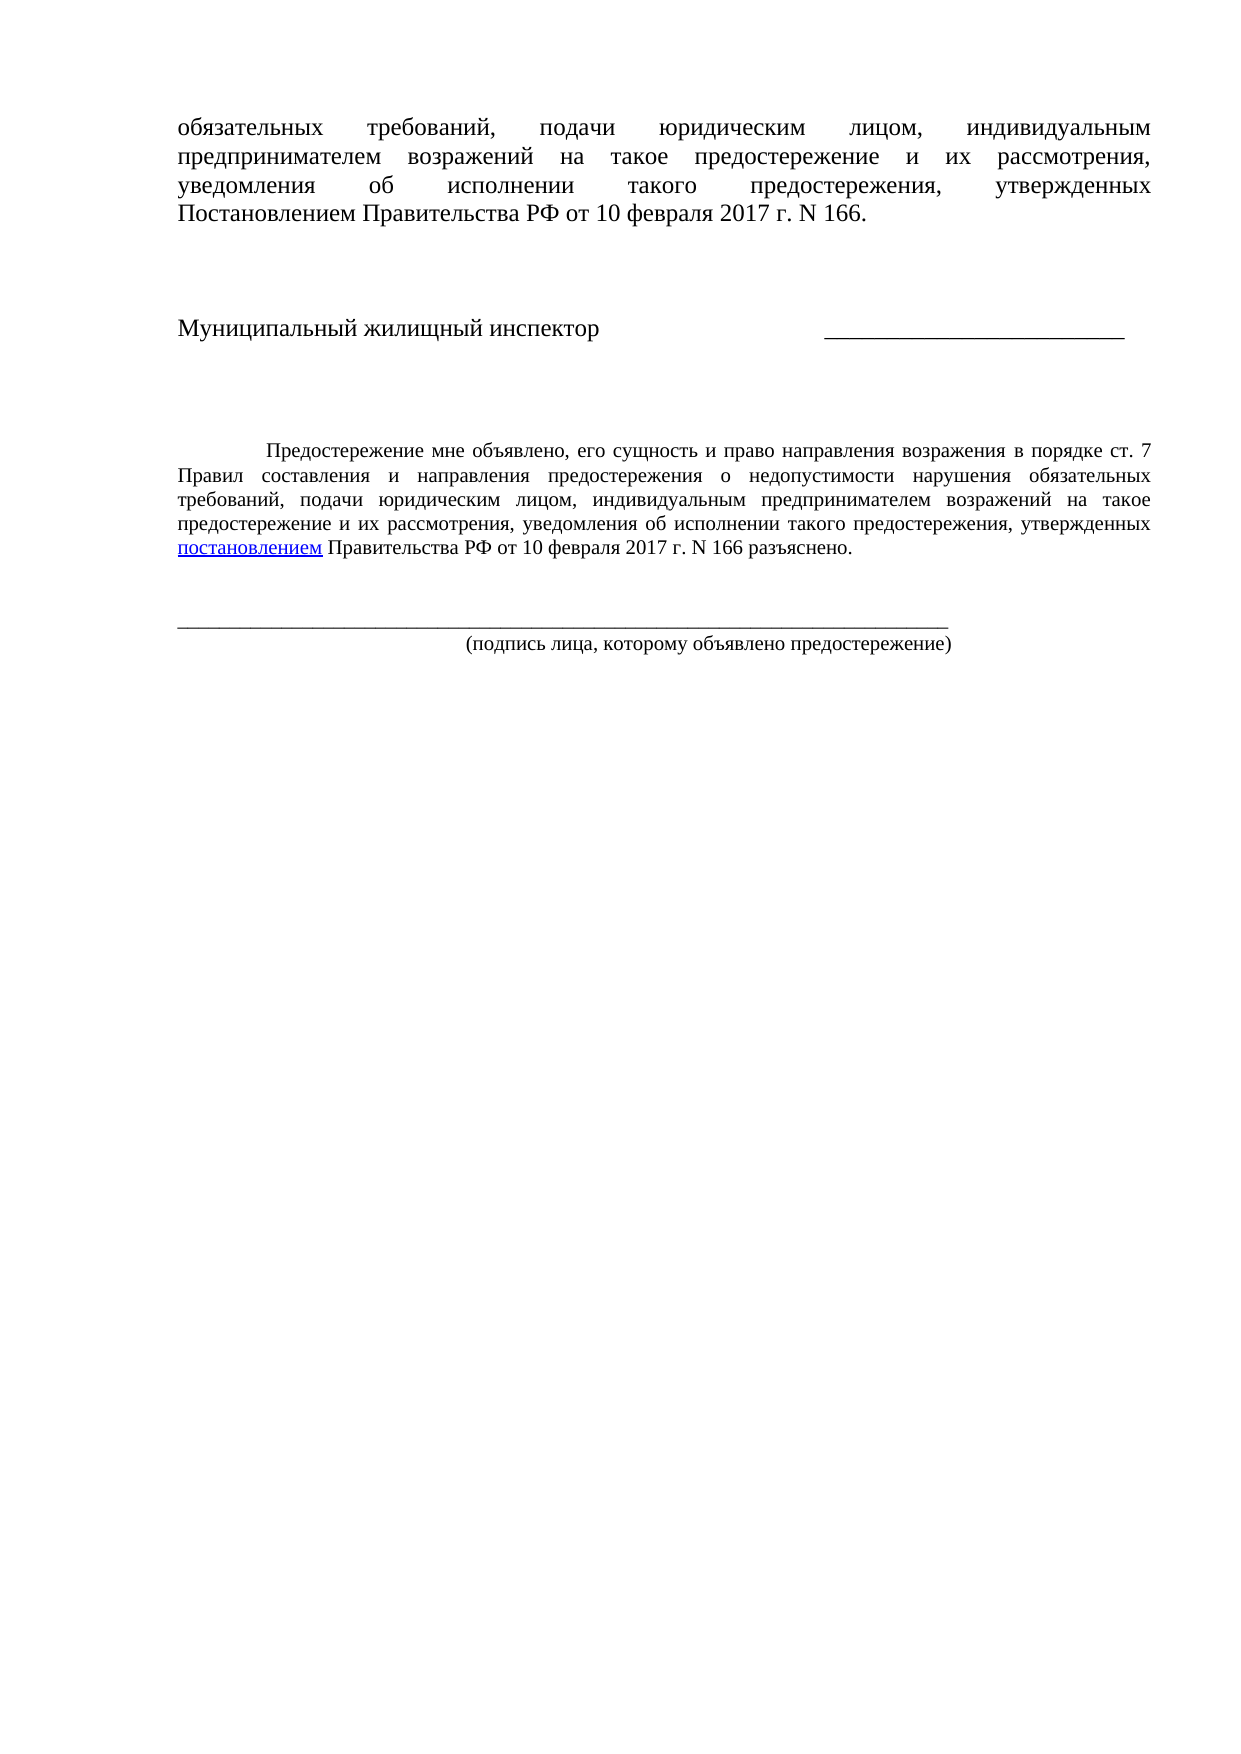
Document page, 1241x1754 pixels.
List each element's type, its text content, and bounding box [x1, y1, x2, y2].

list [177, 112, 1152, 227]
text __________________________________________________________________________ [177, 607, 1152, 631]
text Муниципальный жилищный инспектор ________________________ [177, 313, 1152, 342]
text Предостережение мне объявлено, его сущность и право направления возражения в порядке ст. 7 Правил составления и направления предостережения о недопустимости нарушения обязательных требований, подачи юридическим лицом, индивидуальным предпринимателем возражений на такое предостережение и их рассмотрения, уведомления об исполнении такого предостережения, утвержденных постановлением Правительства РФ от 10 февраля 2017 г. N 166 разъяснено. [177, 438, 1152, 559]
text (подпись лица, которому объявлено предостережение) [177, 631, 1152, 655]
